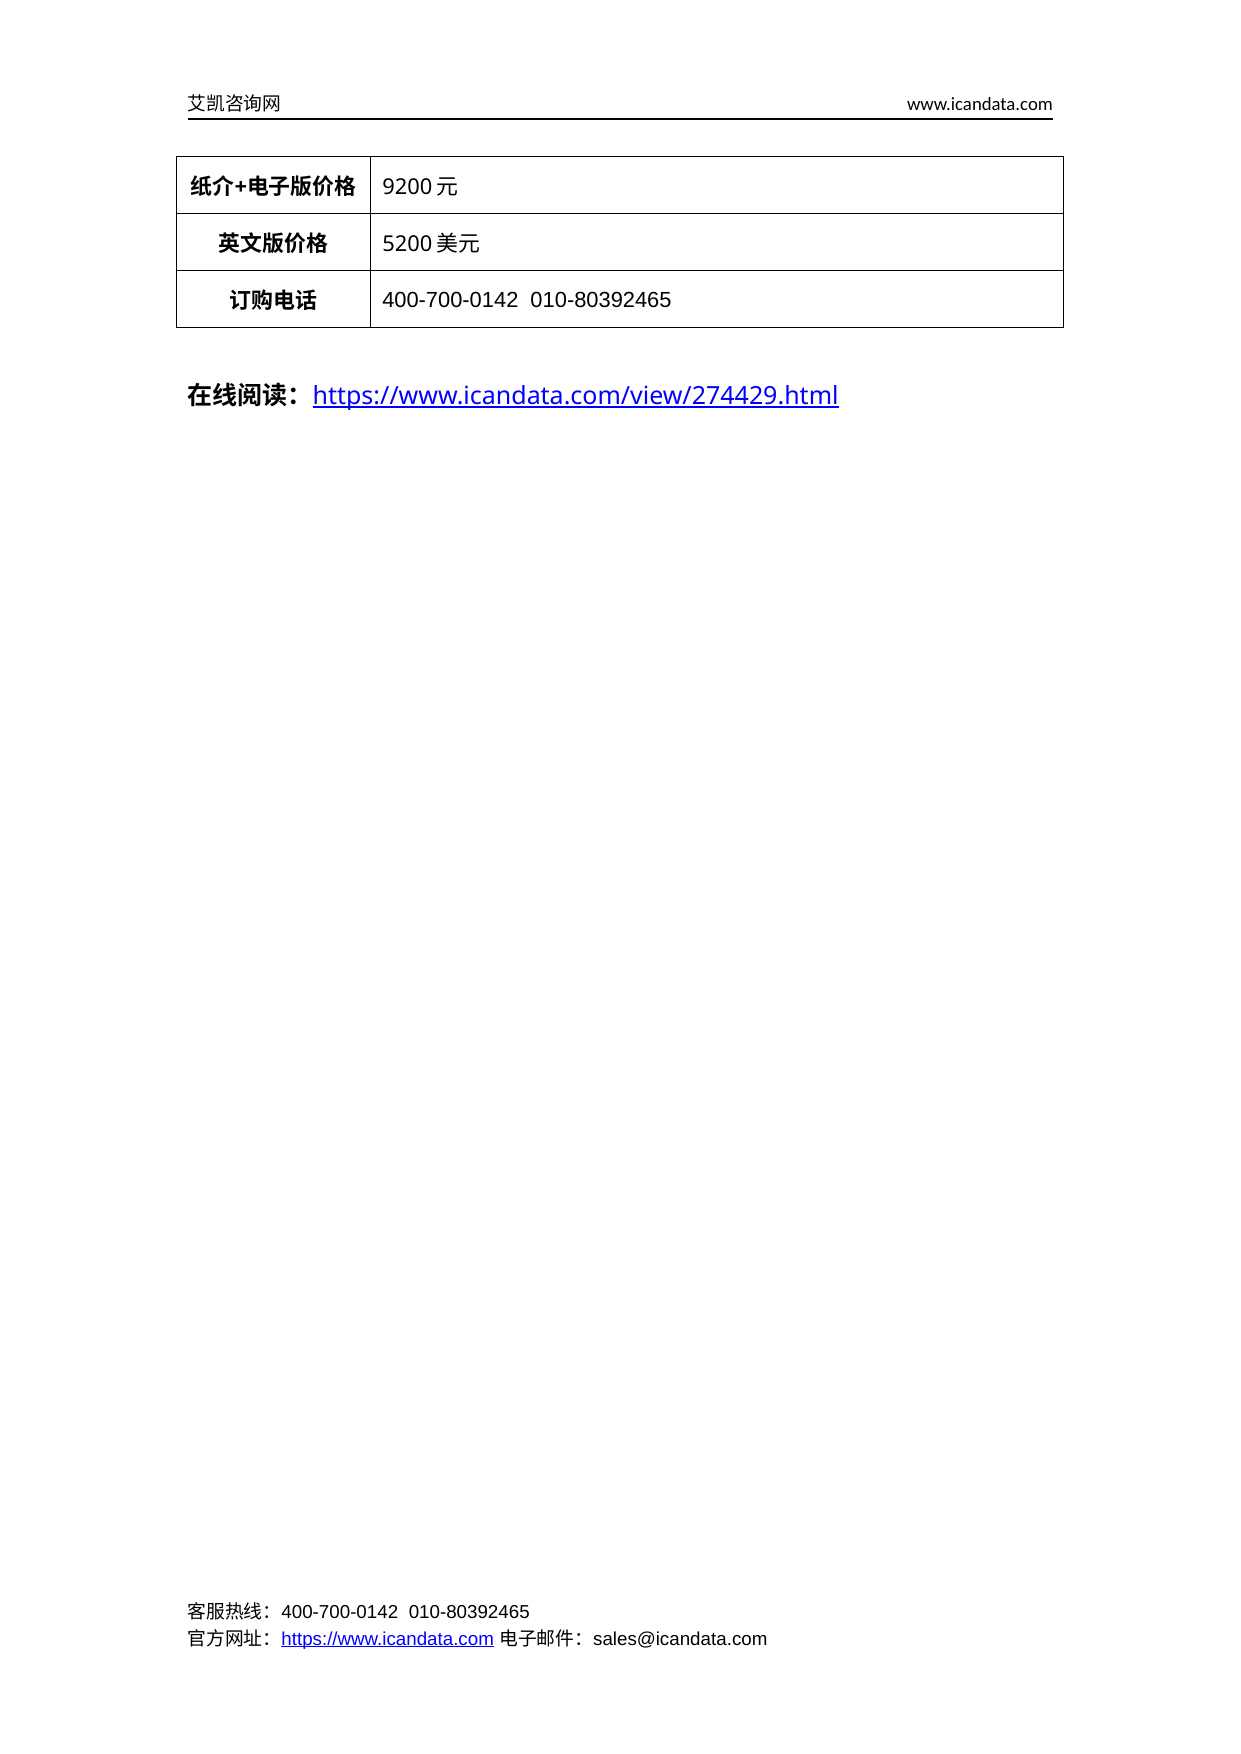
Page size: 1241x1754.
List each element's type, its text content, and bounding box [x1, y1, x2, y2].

table_cell 纸介+电子版价格 [177, 157, 370, 213]
table_cell 9200元 [371, 157, 1063, 213]
table_cell 400-700-0142 010-80392465 [371, 271, 1063, 327]
table_cell 英文版价格 [177, 214, 370, 270]
table_cell 5200美元 [371, 214, 1063, 270]
text 在线阅读：https://www.icandata.com/view/274429.html [187, 361, 1053, 426]
table_cell 订购电话 [177, 271, 370, 327]
